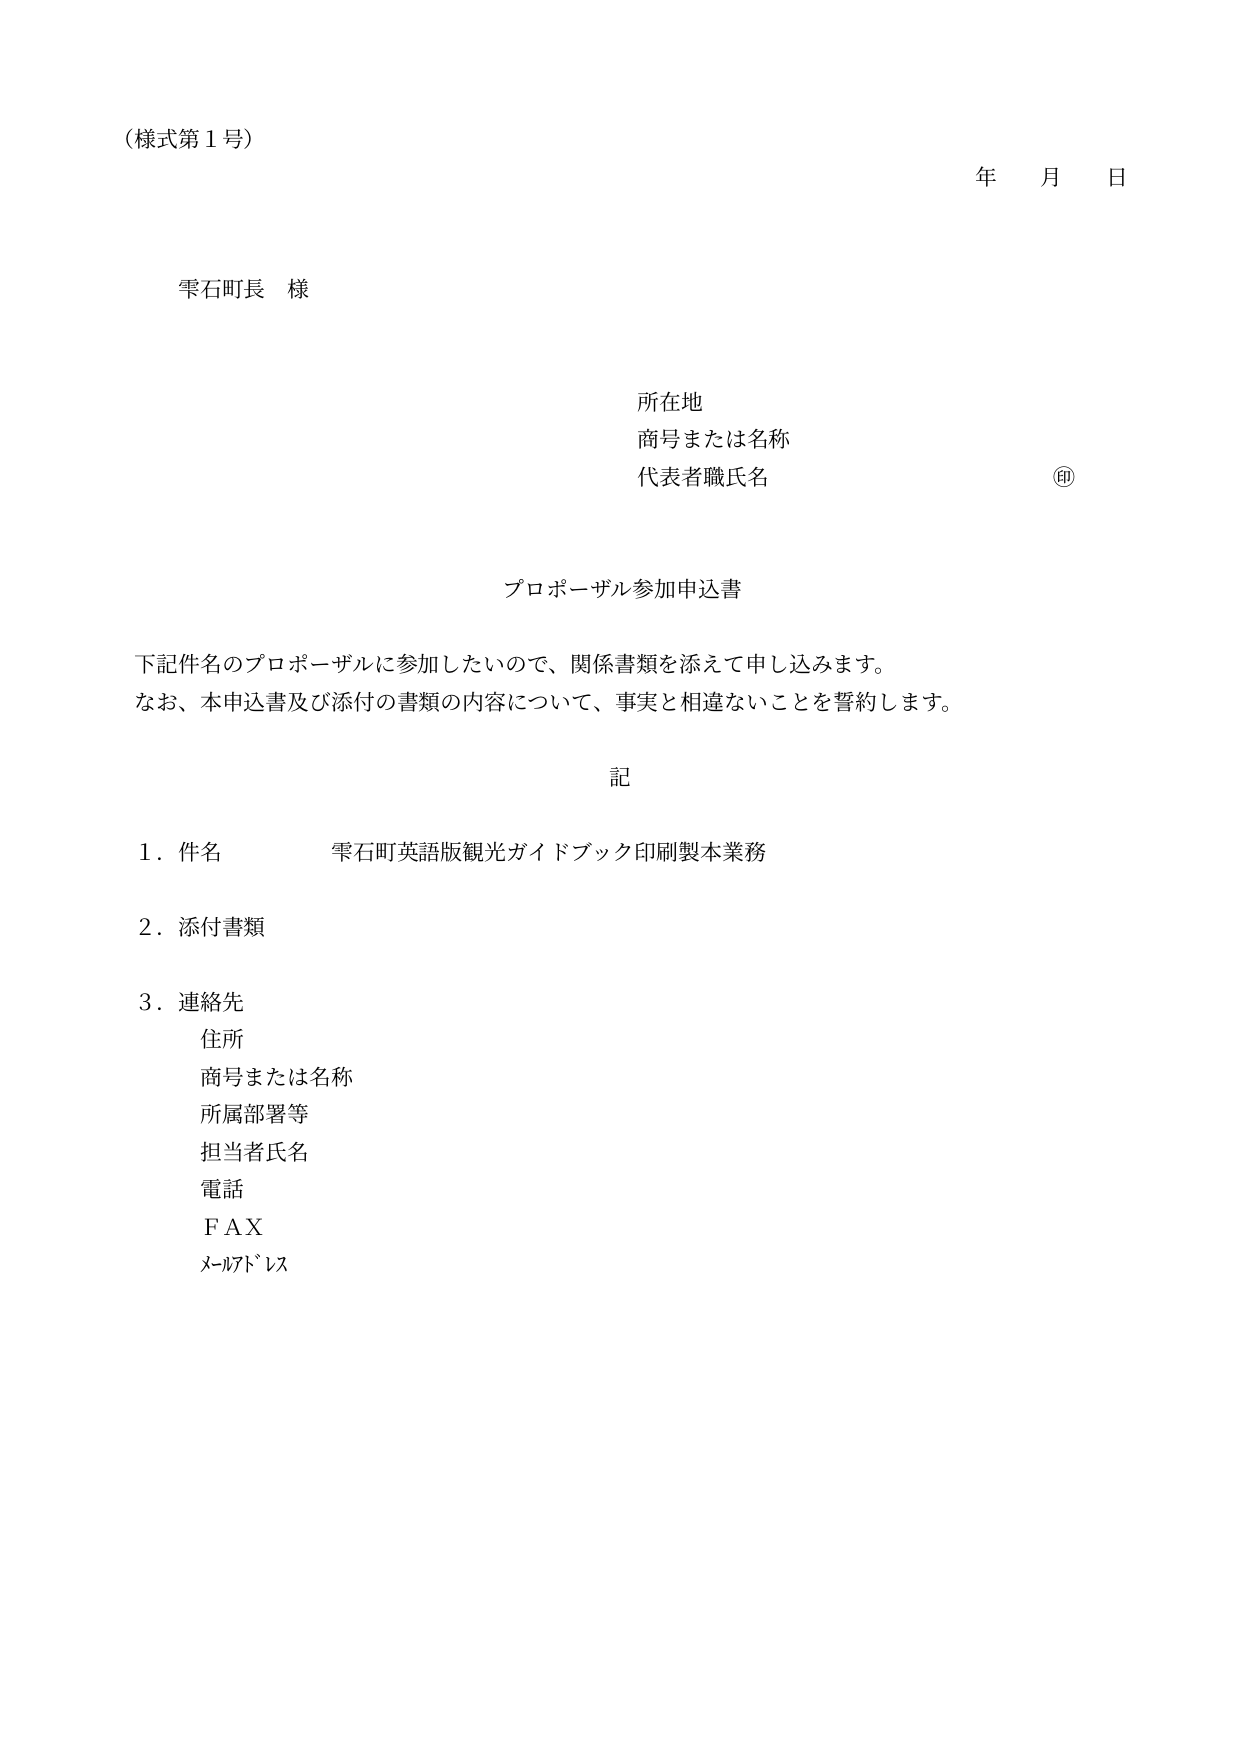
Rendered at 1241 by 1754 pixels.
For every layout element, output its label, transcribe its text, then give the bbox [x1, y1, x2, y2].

text 所属部署等 [112, 1094, 1040, 1132]
text 商号または名称 [112, 419, 1128, 457]
text 代表者職氏名 [112, 457, 1128, 494]
text ＦＡＸ [112, 1207, 1040, 1244]
subtitle 記 [112, 757, 1128, 794]
text （様式第１号） [112, 119, 1128, 157]
text なお、本申込書及び添付の書類の内容について、事実と相違ないことを誓約します。 [112, 682, 1131, 719]
text 所在地 [112, 382, 1128, 419]
text 年 月 日 [112, 157, 1128, 194]
text 電話 [112, 1169, 1040, 1207]
text 下記件名のプロポーザルに参加したいので、関係書類を添えて申し込みます。 [112, 644, 1131, 682]
text ３．連絡先 [112, 982, 1040, 1019]
text １．件名 雫石町英語版観光ガイドブック印刷製本業務 [112, 832, 1040, 869]
text 雫石町長 様 [112, 269, 1040, 307]
text 商号または名称 [112, 1057, 1040, 1094]
text プロポーザル参加申込書 [112, 569, 1131, 607]
text 担当者氏名 [112, 1132, 1040, 1169]
text ２．添付書類 [112, 907, 1040, 944]
text ﾒｰﾙｱﾄﾞﾚｽ [112, 1244, 1040, 1282]
text 住所 [112, 1019, 1040, 1057]
